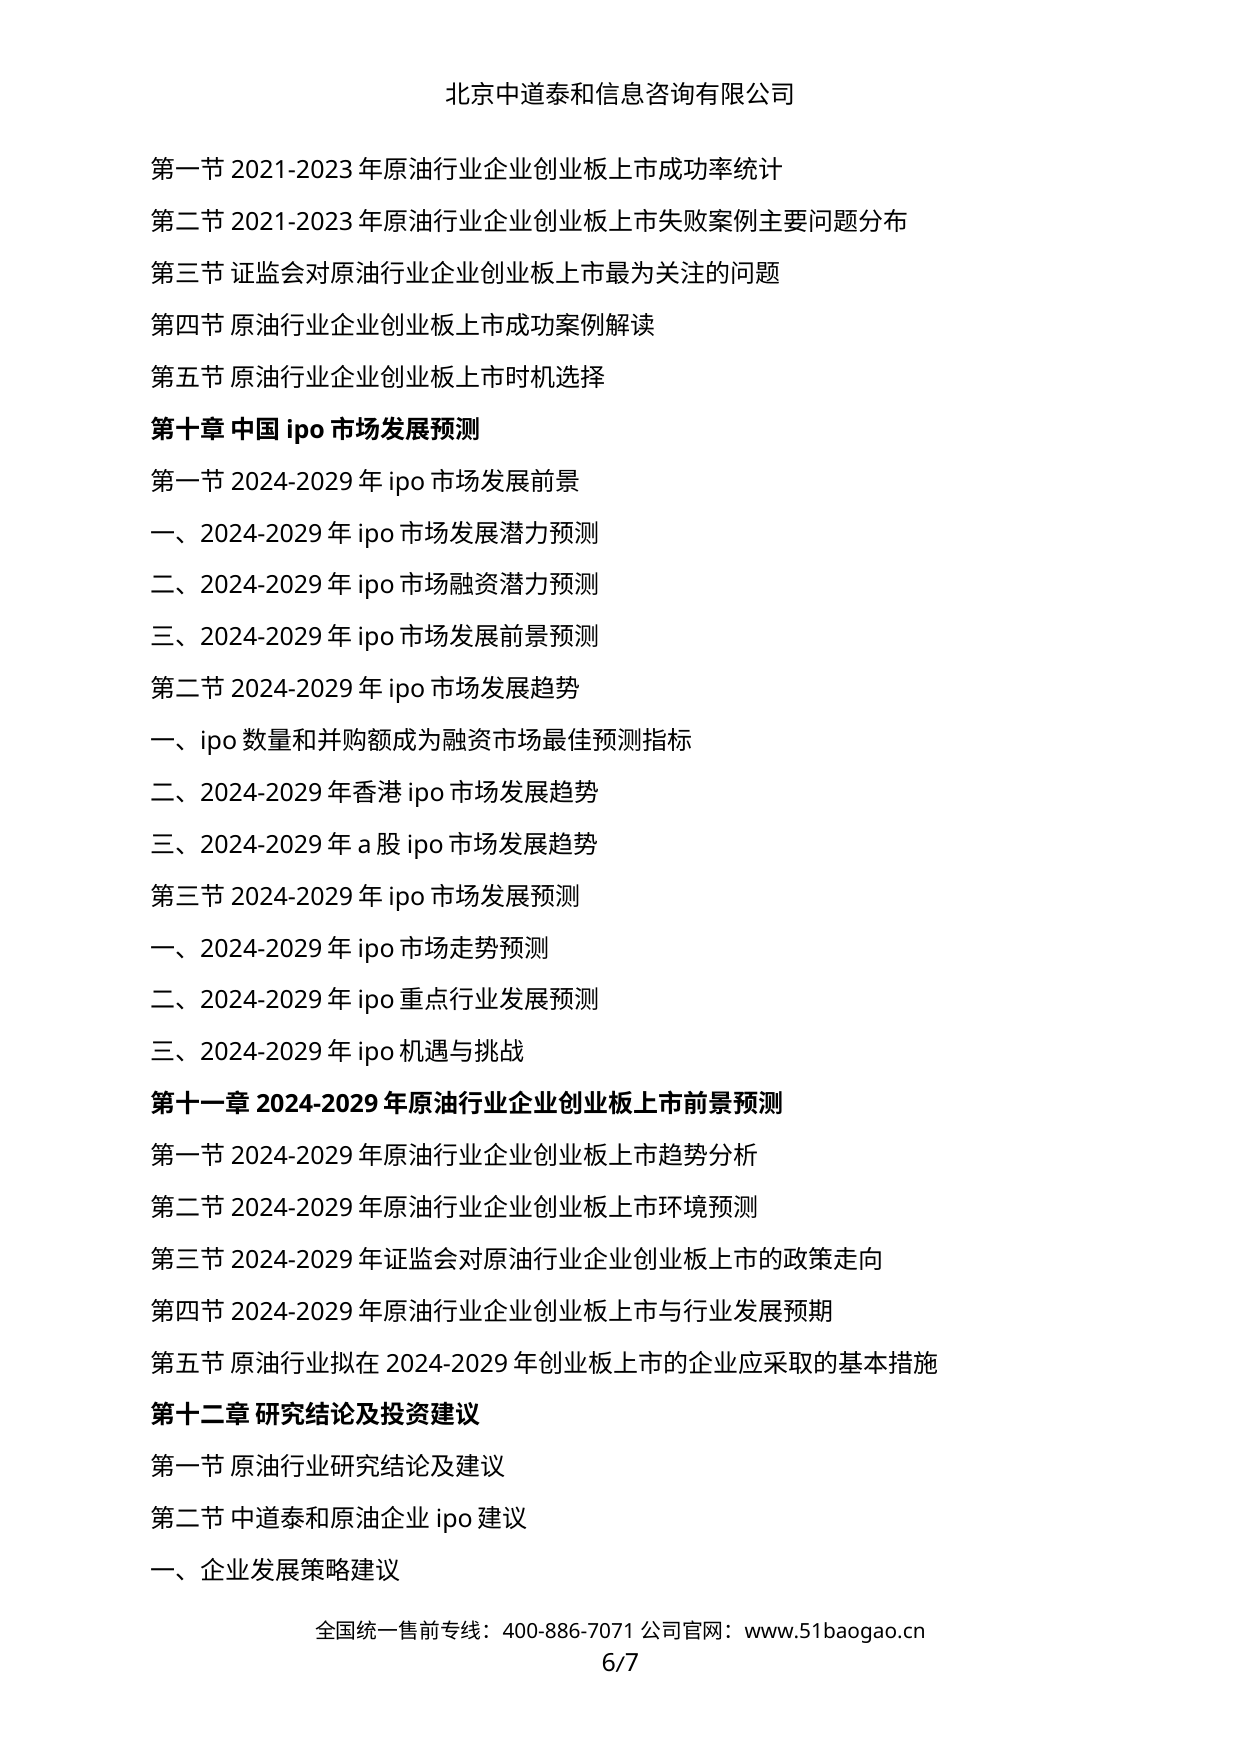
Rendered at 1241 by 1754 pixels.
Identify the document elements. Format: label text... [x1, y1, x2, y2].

text 第三节 2024-2029年ipo市场发展预测 [150, 876, 1090, 912]
text 二、2024-2029年ipo市场融资潜力预测 [150, 565, 1090, 601]
text 第一节 2021-2023年原油行业企业创业板上市成功率统计 [150, 150, 1090, 186]
text 二、2024-2029年香港ipo市场发展趋势 [150, 772, 1090, 809]
text 第一节 2024-2029年ipo市场发展前景 [150, 461, 1090, 497]
text 第二节 2024-2029年ipo市场发展趋势 [150, 669, 1090, 705]
text 第二节 2021-2023年原油行业企业创业板上市失败案例主要问题分布 [150, 202, 1090, 238]
text 第十章 中国ipo市场发展预测 [150, 409, 1090, 446]
text 二、2024-2029年ipo重点行业发展预测 [150, 980, 1090, 1016]
text 一、2024-2029年ipo市场发展潜力预测 [150, 513, 1090, 549]
text 第四节 2024-2029年原油行业企业创业板上市与行业发展预期 [150, 1291, 1090, 1327]
text 第四节 原油行业企业创业板上市成功案例解读 [150, 306, 1090, 342]
text 第一节 2024-2029年原油行业企业创业板上市趋势分析 [150, 1136, 1090, 1172]
text 一、ipo数量和并购额成为融资市场最佳预测指标 [150, 721, 1090, 757]
text 三、2024-2029年ipo机遇与挑战 [150, 1032, 1090, 1068]
text 第二节 中道泰和原油企业ipo建议 [150, 1499, 1090, 1535]
text 第三节 2024-2029年证监会对原油行业企业创业板上市的政策走向 [150, 1239, 1090, 1276]
text 一、企业发展策略建议 [150, 1551, 1090, 1587]
text 第一节 原油行业研究结论及建议 [150, 1447, 1090, 1483]
text 三、2024-2029年ipo市场发展前景预测 [150, 617, 1090, 653]
text 第五节 原油行业企业创业板上市时机选择 [150, 357, 1090, 394]
text 三、2024-2029年a股ipo市场发展趋势 [150, 824, 1090, 861]
text 第十二章 研究结论及投资建议 [150, 1395, 1090, 1431]
text 一、2024-2029年ipo市场走势预测 [150, 928, 1090, 964]
text 第二节 2024-2029年原油行业企业创业板上市环境预测 [150, 1187, 1090, 1224]
text 第五节 原油行业拟在2024-2029年创业板上市的企业应采取的基本措施 [150, 1343, 1090, 1379]
text 第三节 证监会对原油行业企业创业板上市最为关注的问题 [150, 254, 1090, 290]
text 第十一章 2024-2029年原油行业企业创业板上市前景预测 [150, 1084, 1090, 1120]
